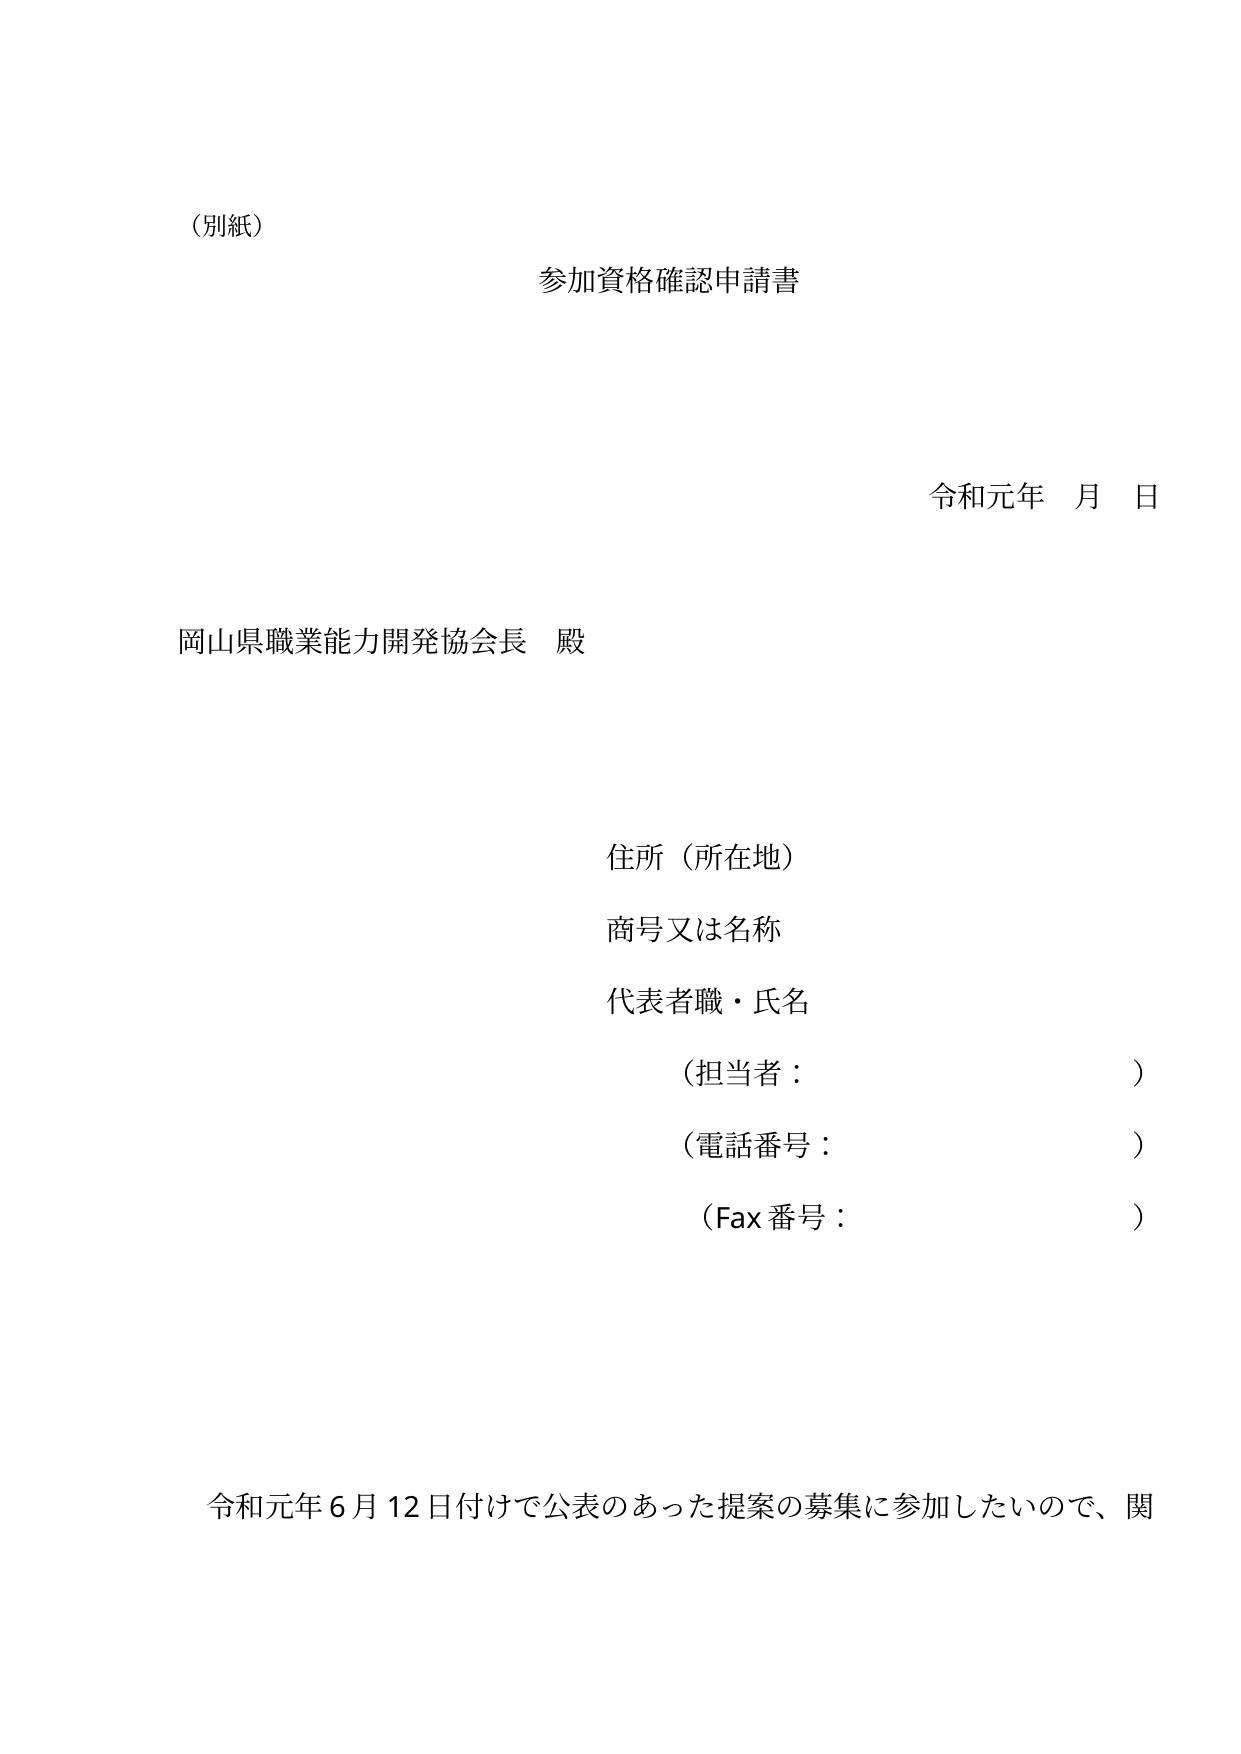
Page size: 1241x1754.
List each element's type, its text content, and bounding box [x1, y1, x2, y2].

text （担当者： ） [227, 1036, 1162, 1108]
text 商号又は名称 [227, 892, 1162, 964]
text （電話番号： ） [227, 1108, 1162, 1180]
text （別紙） [177, 207, 1162, 243]
text 参加資格確認申請書 [177, 243, 1162, 315]
text （Fax番号： ） [227, 1180, 1162, 1252]
text 住所（所在地） [227, 820, 1162, 892]
text 令和元年 月 日 [177, 459, 1162, 531]
text 代表者職・氏名 [227, 964, 1162, 1036]
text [177, 1468, 1162, 1541]
text 岡山県職業能力開発協会長 殿 [177, 603, 1162, 676]
